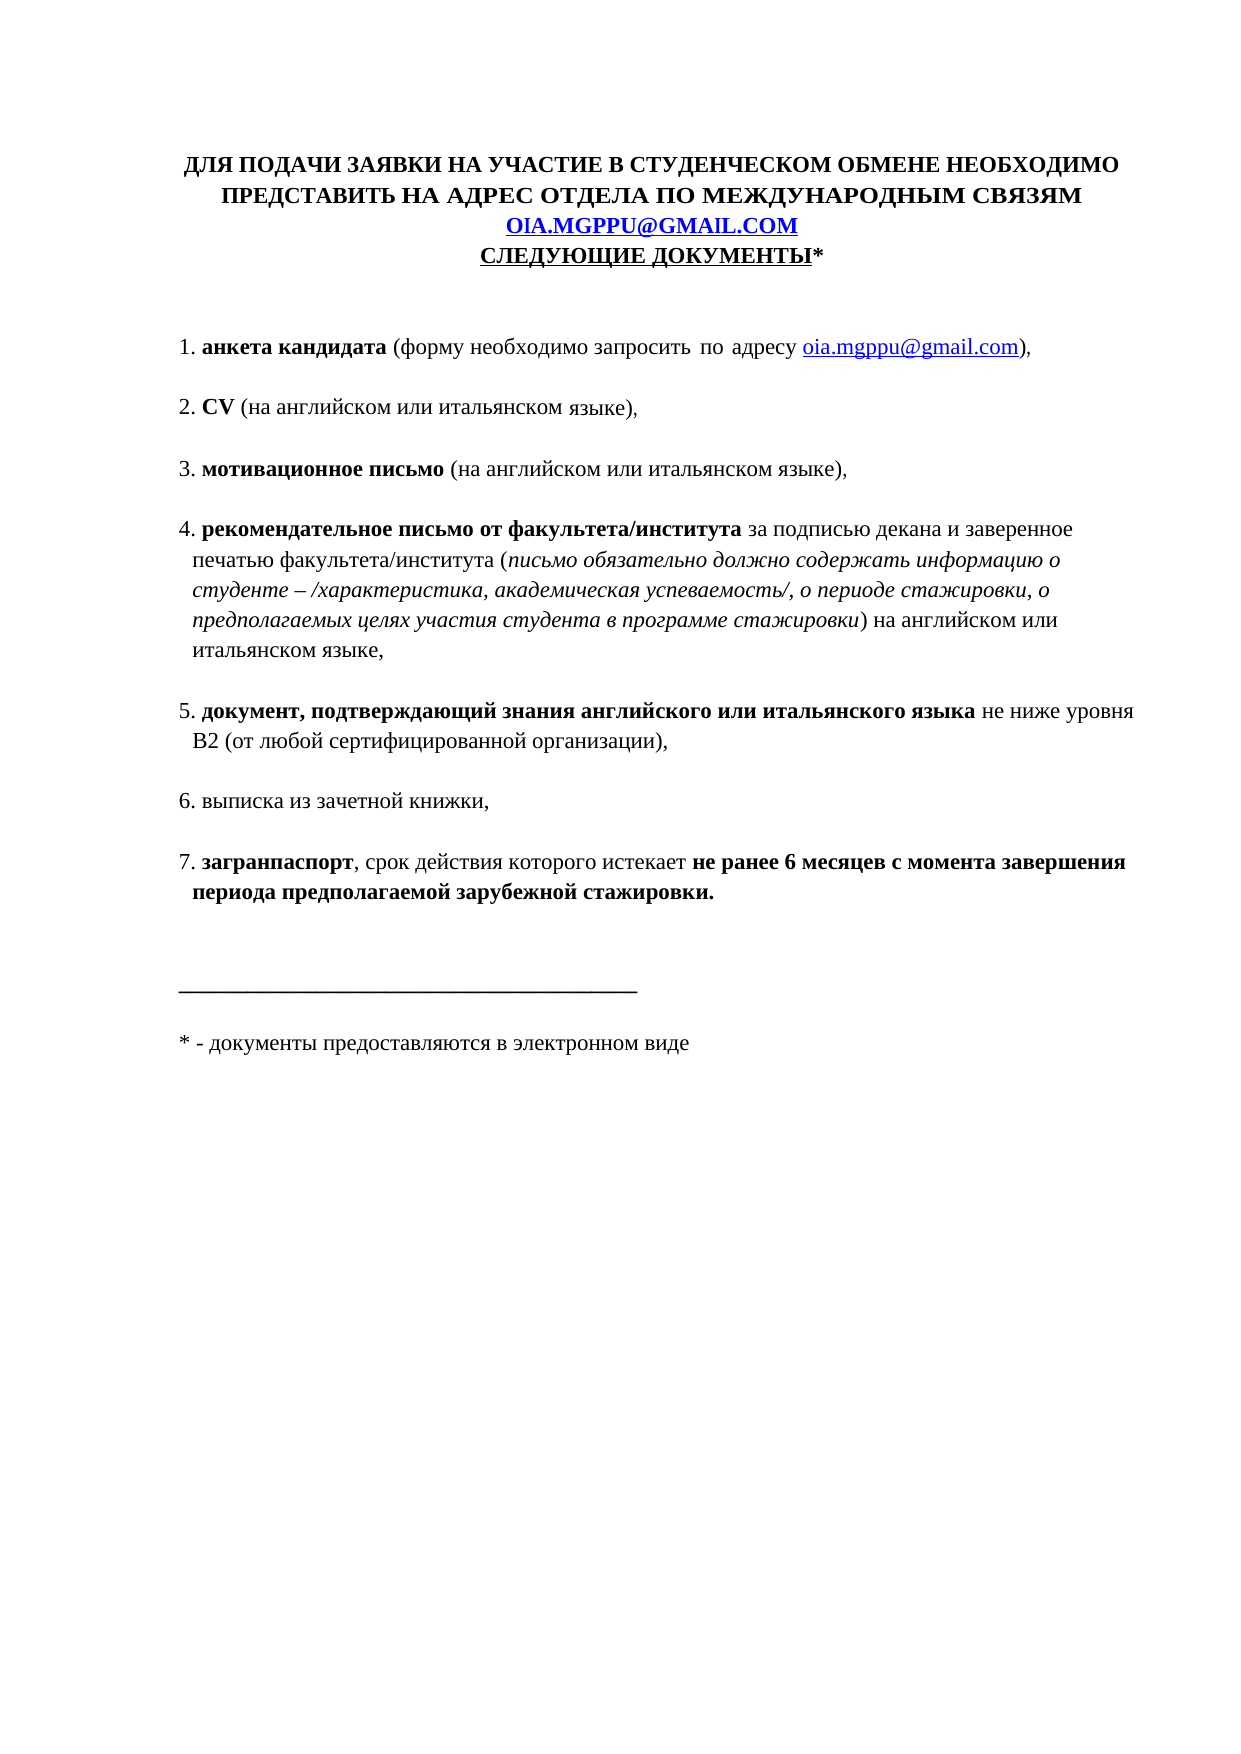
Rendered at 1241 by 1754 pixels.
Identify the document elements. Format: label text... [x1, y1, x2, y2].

text 5. документ, подтверждающий знания английского или итальянского языка не ниже уровня В2 (от любой сертифицированной организации), [179, 697, 1135, 753]
text 3. мотивационное письмо (на английском или итальянском языке), [179, 455, 1135, 481]
text * - документы предоставляются в электронном виде [179, 1029, 1135, 1055]
text СЛЕДУЮЩИЕ ДОКУМЕНТЫ* [177, 242, 1126, 268]
text ________________________________________ [179, 969, 1135, 995]
text 6. выписка из зачетной книжки, [179, 787, 1135, 814]
text 1. анкета кандидата (форму необходимо запросить по адресу oia.mgppu@gmail.com), [179, 333, 1122, 359]
text 2. CV (на английском или итальянском языке), [179, 393, 1154, 421]
text 4. рекомендательное письмо от факультета/института за подписью декана и заверенное печатью факультета/института (письмо обязательно должно содержать информацию о студенте – /характеристика, академическая успеваемость/, о периоде стажировки, о предполагаемых целях участия студента в программе стажировки) на английском или итальянском языке, [179, 516, 1135, 663]
text ДЛЯ ПОДАЧИ ЗАЯВКИ НА УЧАСТИЕ В СТУДЕНЧЕСКОМ ОБМЕНЕ НЕОБХОДИМО ПРЕДСТАВИТЬ НА АДРЕС ОТДЕЛА ПО МЕЖДУНАРОДНЫМ СВЯЗЯМ OIA.MGPPU@GMAIL.COM [177, 152, 1126, 238]
text 7. загранпаспорт, срок действия которого истекает не ранее 6 месяцев с момента завершения периода предполагаемой зарубежной стажировки. [179, 848, 1135, 904]
